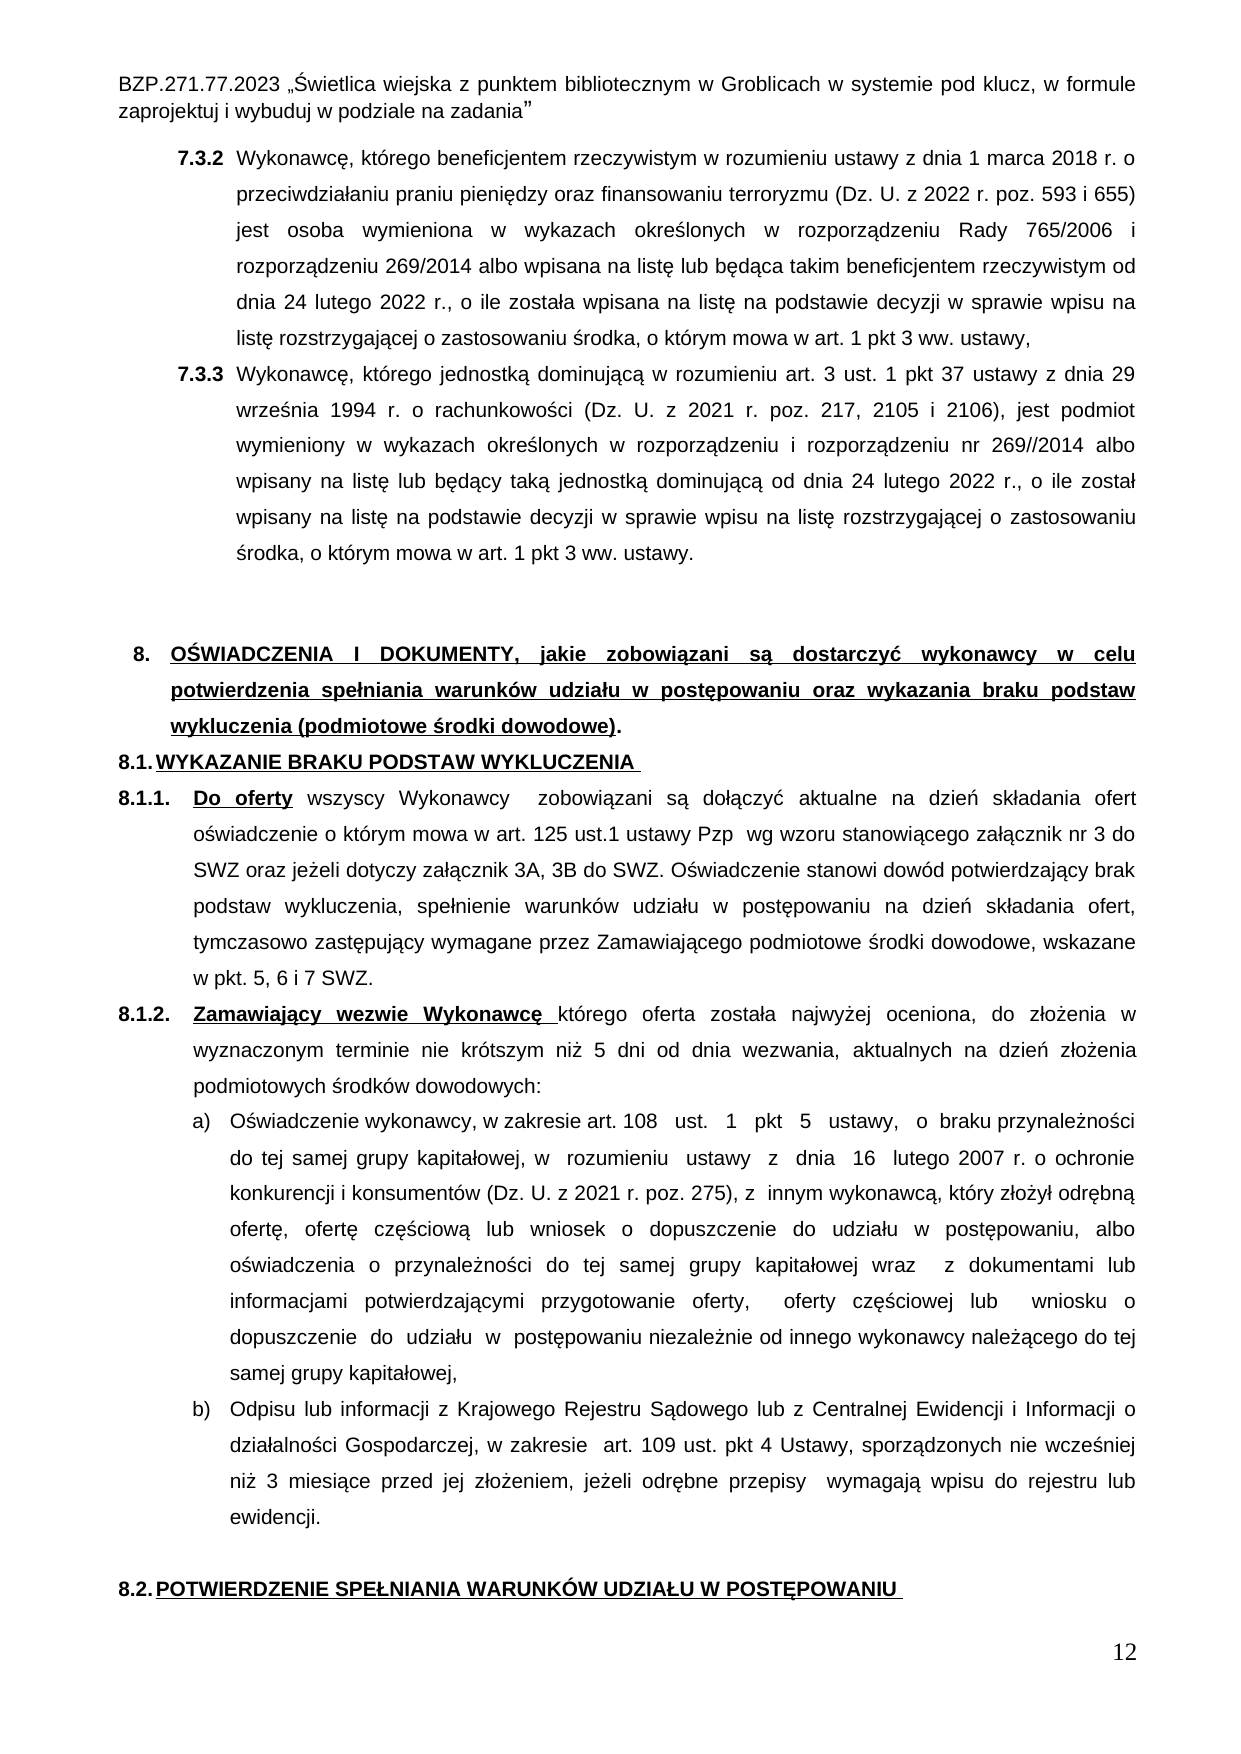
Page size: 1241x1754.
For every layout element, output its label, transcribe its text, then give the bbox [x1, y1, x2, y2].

list OŚWIADCZENIA I DOKUMENTY, jakie zobowiązani są dostarczyć wykonawcy w celu potwierdzenia spełniania warunków udziału w postępowaniu oraz wykazania braku podstaw wykluczenia (podmiotowe środki dowodowe). [133, 642, 1137, 738]
list WYKAZANIE BRAKU PODSTAW WYKLUCZENIA [118, 750, 1137, 774]
list POTWIERDZENIE SPEŁNIANIA WARUNKÓW UDZIAŁU W POSTĘPOWANIU [118, 1577, 1137, 1601]
list Zamawiający wezwie Wykonawcę którego oferta została najwyżej oceniona, do złożenia w wyznaczonym terminie nie krótszym niż 5 dni od dnia wezwania, aktualnych na dzień złożenia podmiotowych środków dowodowych: [118, 1002, 1137, 1097]
list Wykonawcę, którego jednostką dominującą w rozumieniu art. 3 ust. 1 pkt 37 ustawy z dnia 29 września 1994 r. o rachunkowości (Dz. U. z 2021 r. poz. 217, 2105 i 2106), jest podmiot wymieniony w wykazach określonych w rozporządzeniu i rozporządzeniu nr 269//2014 albo wpisany na listę lub będący taką jednostką dominującą od dnia 24 lutego 2022 r., o ile został wpisany na listę na podstawie decyzji w sprawie wpisu na listę rozstrzygającej o zastosowaniu środka, o którym mowa w art. 1 pkt 3 ww. ustawy. [177, 361, 1137, 565]
list Odpisu lub informacji z Krajowego Rejestru Sądowego lub z Centralnej Ewidencji i Informacji o działalności Gospodarczej, w zakresie art. 109 ust. pkt 4 Ustawy, sporządzonych nie wcześniej niż 3 miesiące przed jej złożeniem, jeżeli odrębne przepisy wymagają wpisu do rejestru lub ewidencji. [192, 1397, 1137, 1529]
list Do oferty wszyscy Wykonawcy zobowiązani są dołączyć aktualne na dzień składania ofert oświadczenie o którym mowa w art. 125 ust.1 ustawy Pzp wg wzoru stanowiącego załącznik nr 3 do SWZ oraz jeżeli dotyczy załącznik 3A, 3B do SWZ. Oświadczenie stanowi dowód potwierdzający brak podstaw wykluczenia, spełnienie warunków udziału w postępowaniu na dzień składania ofert, tymczasowo zastępujący wymagane przez Zamawiającego podmiotowe środki dowodowe, wskazane w pkt. 5, 6 i 7 SWZ. [118, 786, 1137, 989]
list Wykonawcę, którego beneficjentem rzeczywistym w rozumieniu ustawy z dnia 1 marca 2018 r. o przeciwdziałaniu praniu pieniędzy oraz finansowaniu terroryzmu (Dz. U. z 2022 r. poz. 593 i 655) jest osoba wymieniona w wykazach określonych w rozporządzeniu Rady 765/2006 i rozporządzeniu 269/2014 albo wpisana na listę lub będąca takim beneficjentem rzeczywistym od dnia 24 lutego 2022 r., o ile została wpisana na listę na podstawie decyzji w sprawie wpisu na listę rozstrzygającej o zastosowaniu środka, o którym mowa w art. 1 pkt 3 ww. ustawy, [177, 146, 1137, 349]
list Oświadczenie wykonawcy, w zakresie art. 108 ust. 1 pkt 5 ustawy, o braku przynależności do tej samej grupy kapitałowej, w rozumieniu ustawy z dnia 16 lutego 2007 r. o ochronie konkurencji i konsumentów (Dz. U. z 2021 r. poz. 275), z innym wykonawcą, który złożył odrębną ofertę, ofertę częściową lub wniosek o dopuszczenie do udziału w postępowaniu, albo oświadczenia o przynależności do tej samej grupy kapitałowej wraz z dokumentami lub informacjami potwierdzającymi przygotowanie oferty, oferty częściowej lub wniosku o dopuszczenie do udziału w postępowaniu niezależnie od innego wykonawcy należącego do tej samej grupy kapitałowej, [192, 1109, 1137, 1385]
